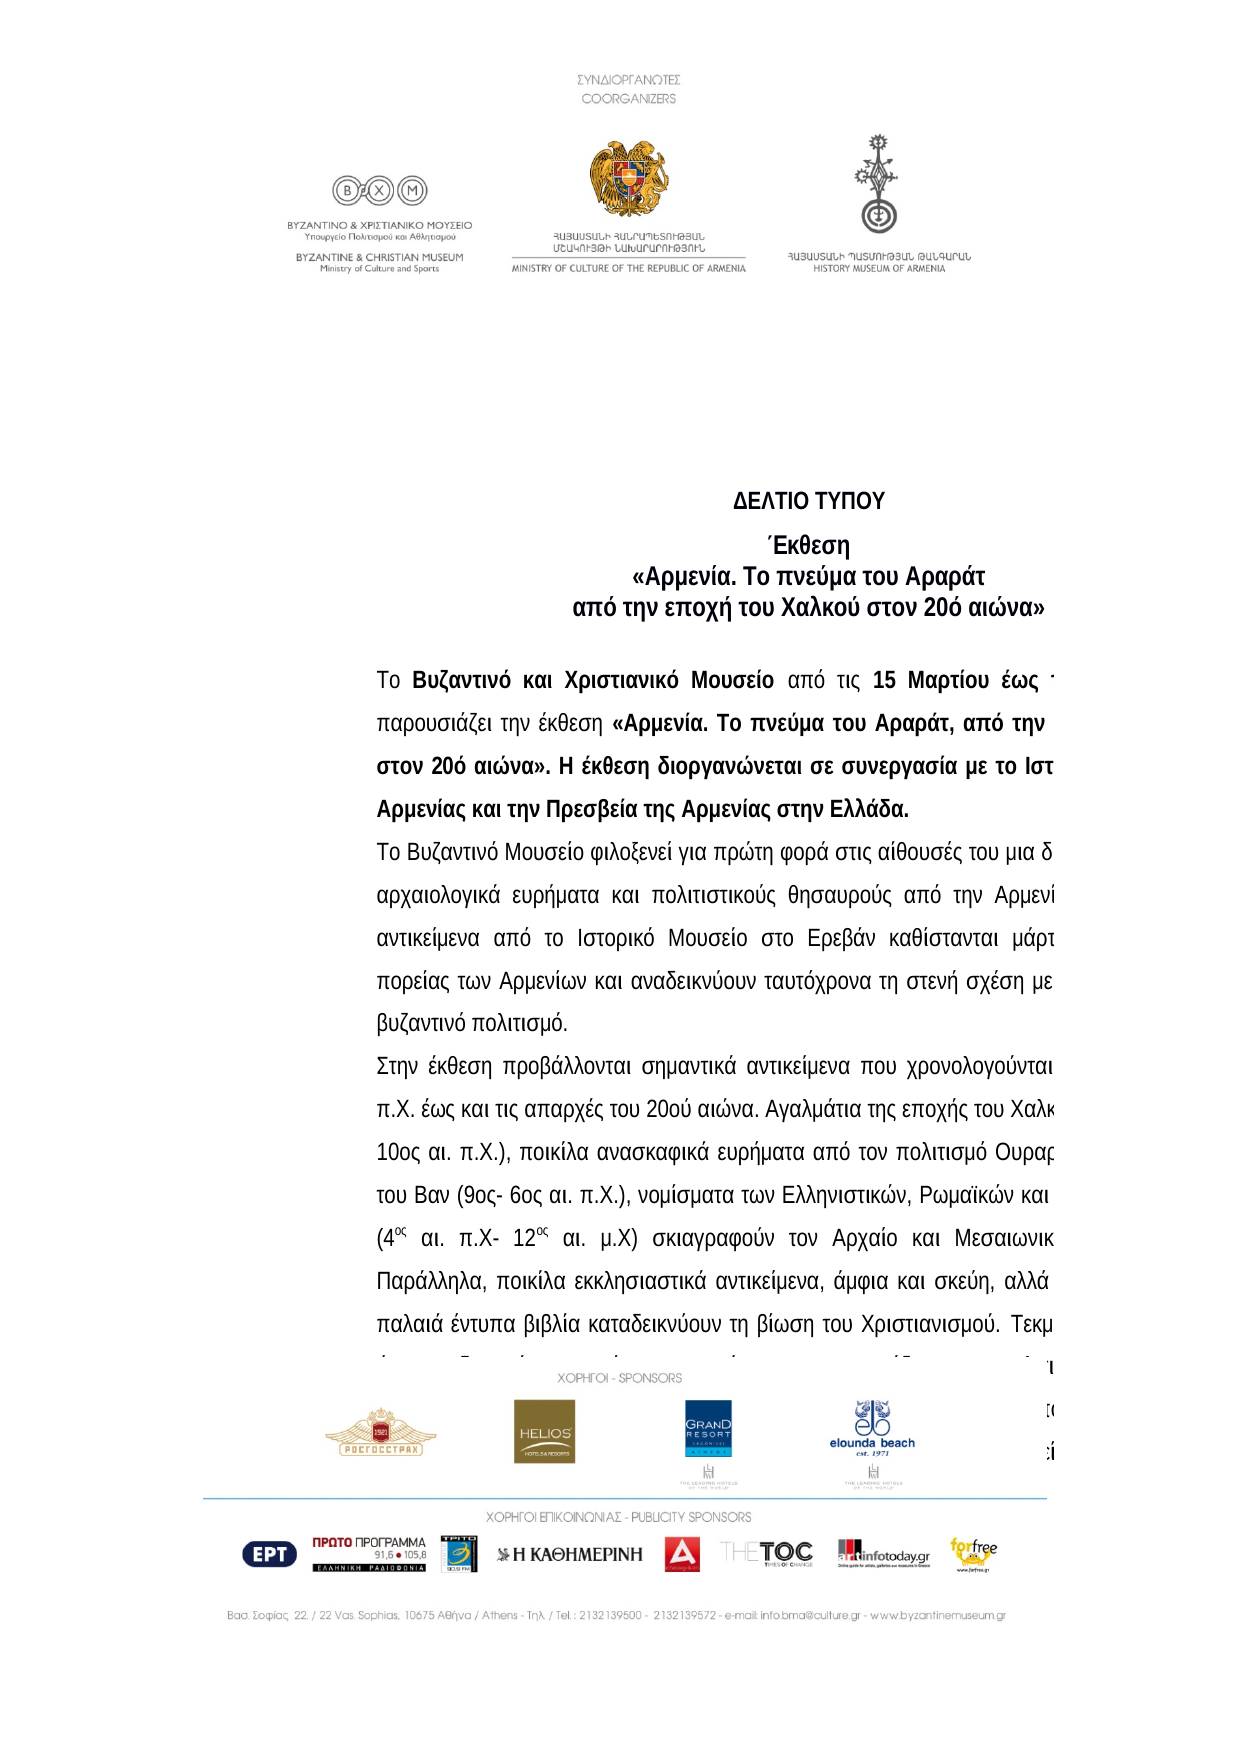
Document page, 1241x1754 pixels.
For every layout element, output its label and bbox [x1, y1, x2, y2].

picture [203, 1357, 1047, 1649]
picture [267, 59, 993, 292]
